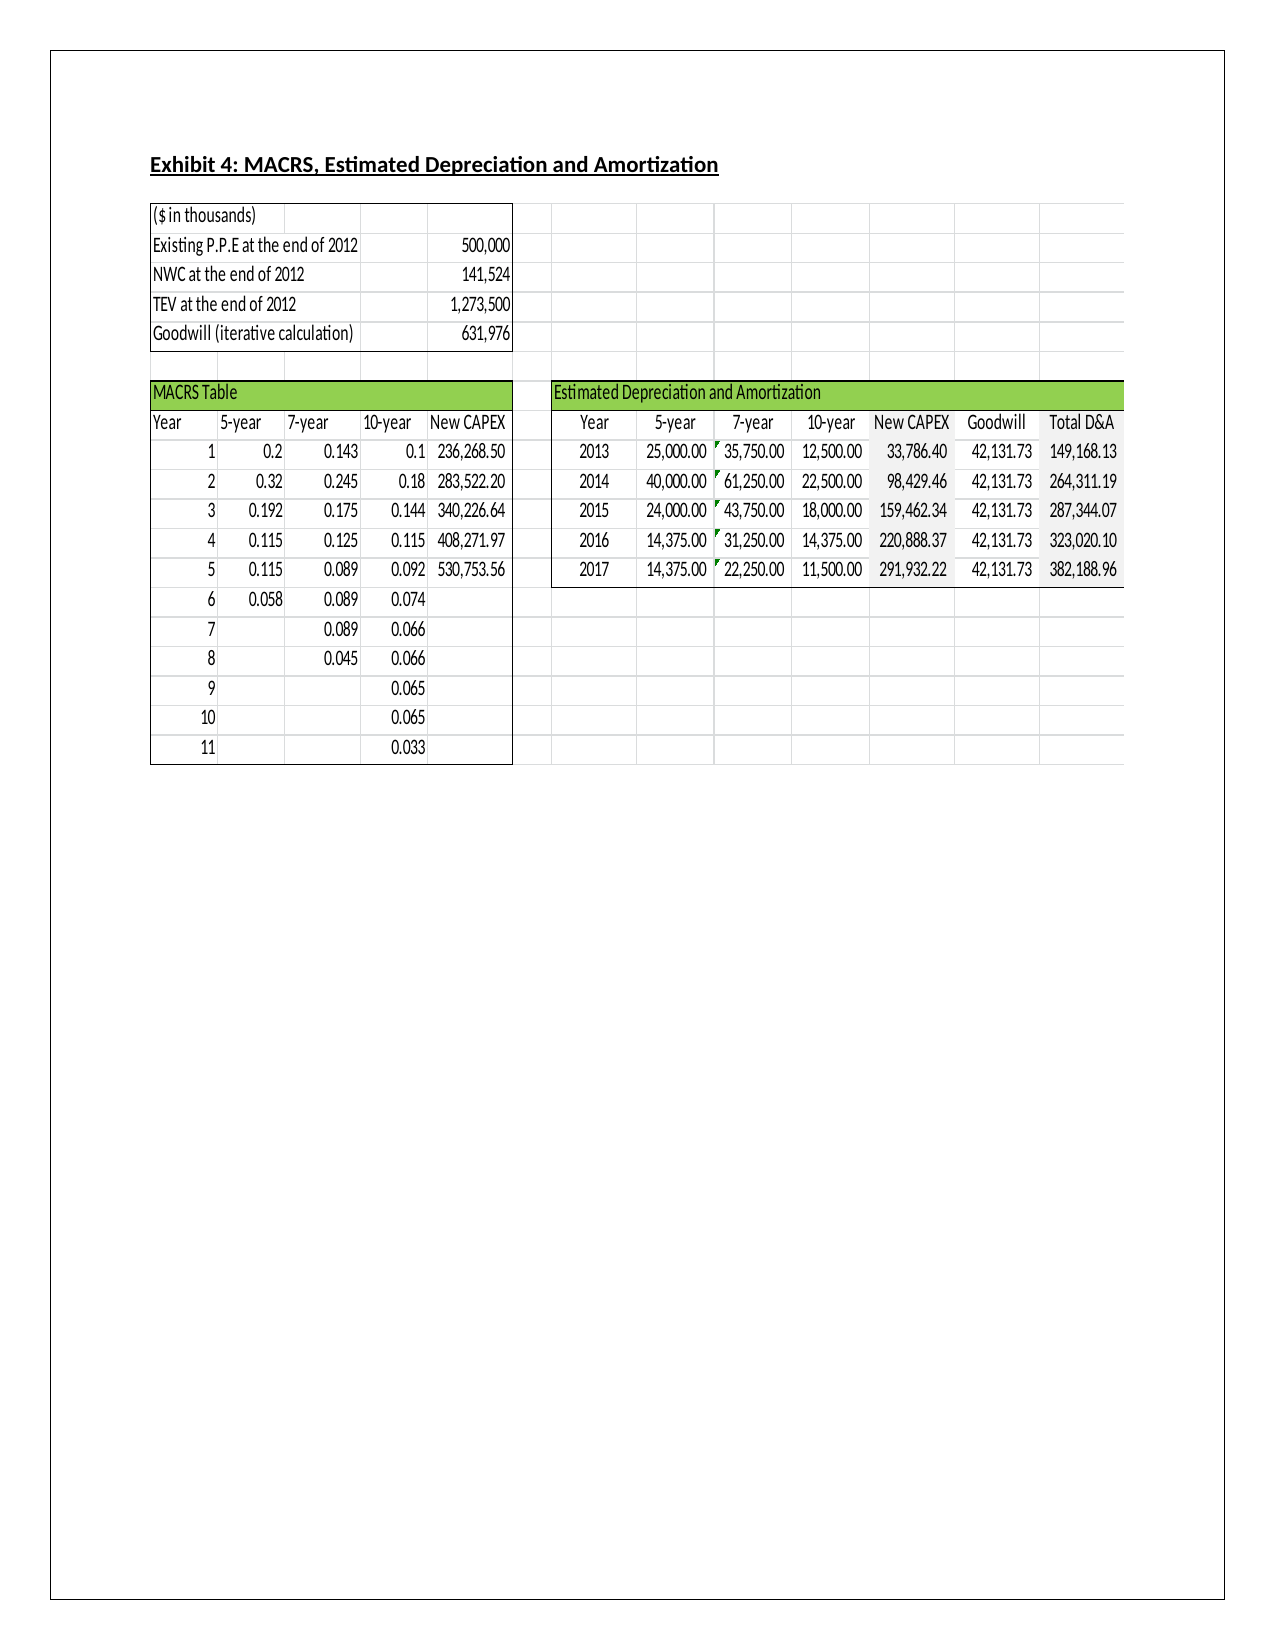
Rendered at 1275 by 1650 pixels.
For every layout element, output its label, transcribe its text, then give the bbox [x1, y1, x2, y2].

text Exhibit 4: MACRS, Estimated Depreciation and Amortization [150, 150, 1125, 178]
